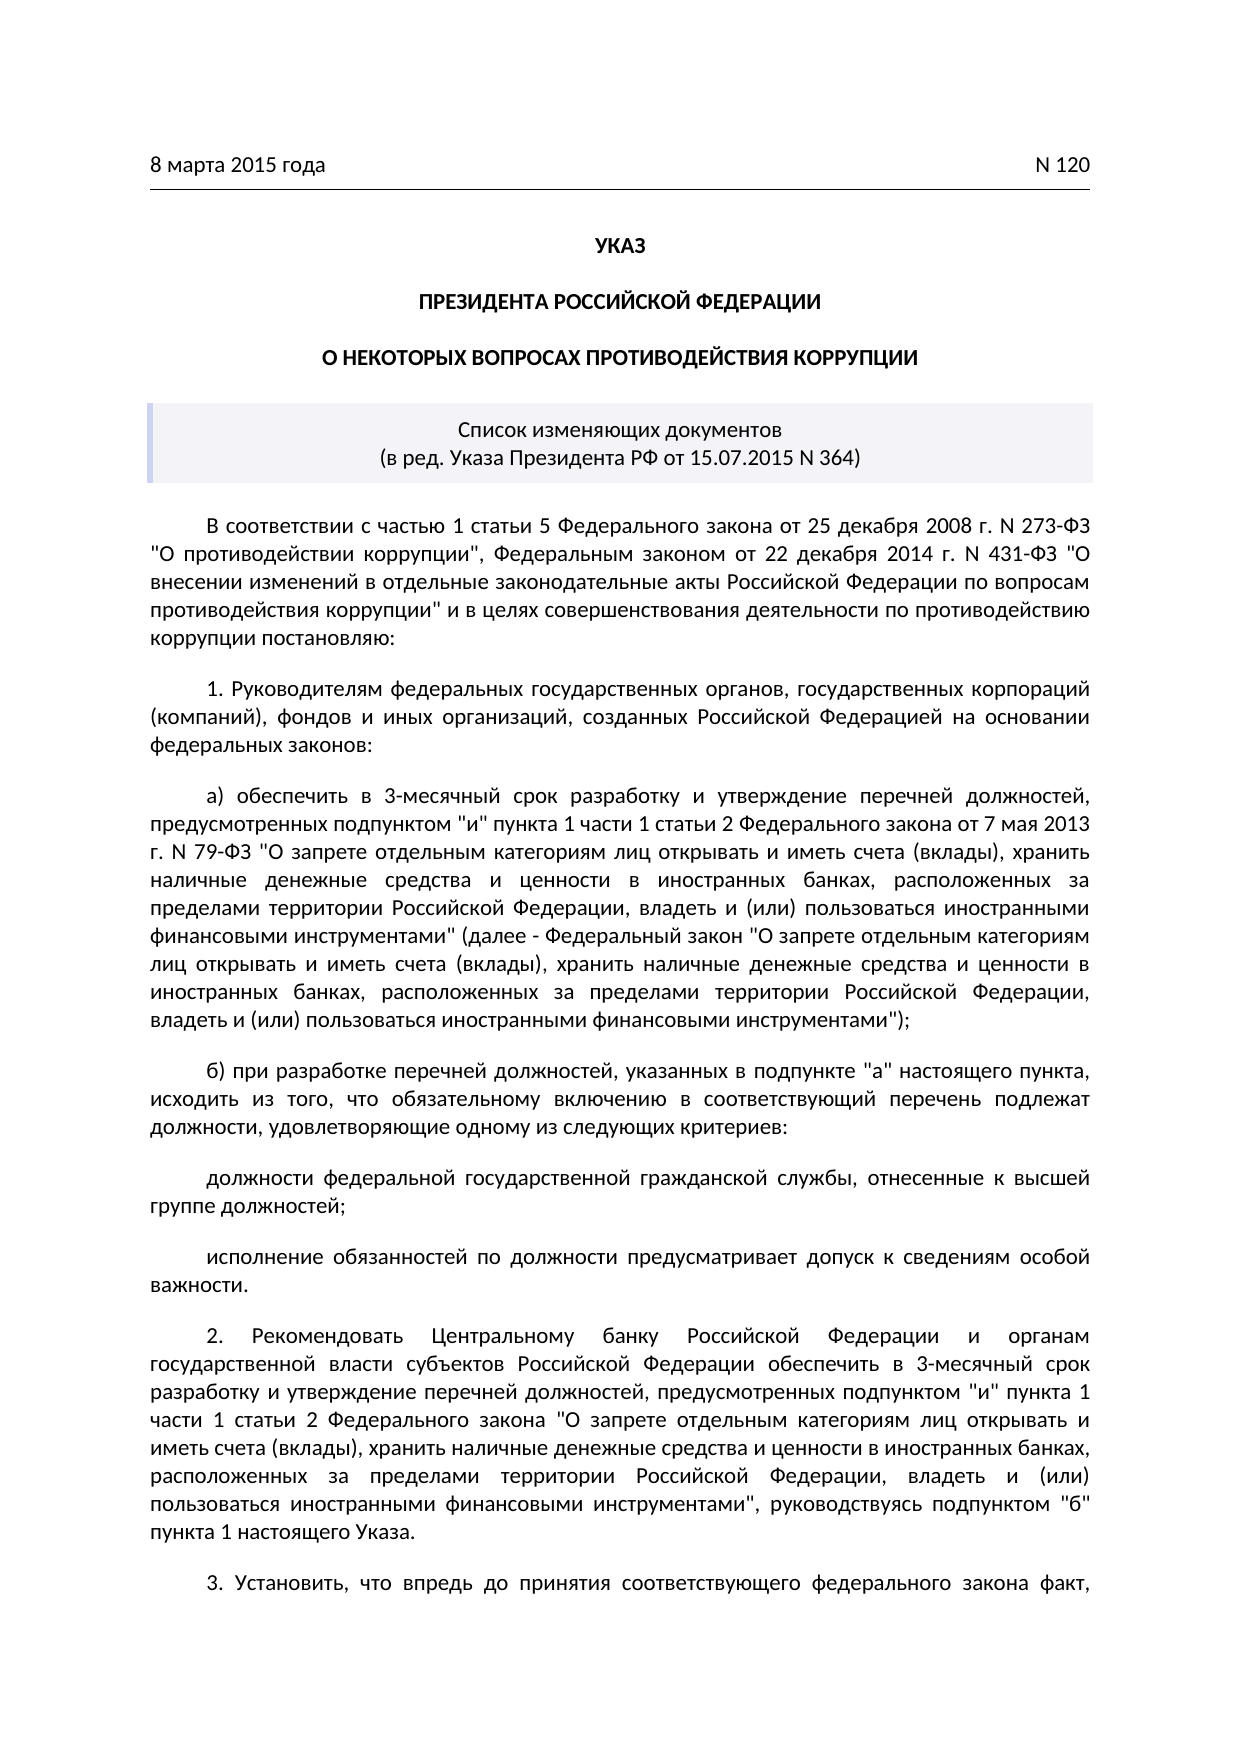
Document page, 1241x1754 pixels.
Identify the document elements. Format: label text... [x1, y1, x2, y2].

table_header 8 марта 2015 года [150, 150, 620, 178]
text а) обеспечить в 3-месячный срок разработку и утверждение перечней должностей, предусмотренных подпунктом "и" пункта 1 части 1 статьи 2 Федерального закона от 7 мая 2013 г. N 79-ФЗ "О запрете отдельным категориям лиц открывать и иметь счета (вклады), хранить наличные денежные средства и ценности в иностранных банках, расположенных за пределами территории Российской Федерации, владеть и (или) пользоваться иностранными финансовыми инструментами" (далее - Федеральный закон "О запрете отдельным категориям лиц открывать и иметь счета (вклады), хранить наличные денежные средства и ценности в иностранных банках, расположенных за пределами территории Российской Федерации, владеть и (или) пользоваться иностранными финансовыми инструментами"); [150, 781, 1090, 1033]
text должности федеральной государственной гражданской службы, отнесенные к высшей группе должностей; [150, 1163, 1090, 1219]
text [150, 1568, 1090, 1596]
text исполнение обязанностей по должности предусматривает допуск к сведениям особой важности. [150, 1242, 1090, 1298]
text б) при разработке перечней должностей, указанных в подпункте "а" настоящего пункта, исходить из того, что обязательному включению в соответствующий перечень подлежат должности, удовлетворяющие одному из следующих критериев: [150, 1056, 1090, 1140]
table_header N 120 [620, 150, 1090, 178]
title ПРЕЗИДЕНТА РОССИЙСКОЙ ФЕДЕРАЦИИ [150, 287, 1090, 315]
text В соответствии с частью 1 статьи 5 Федерального закона от 25 декабря 2008 г. N 273-ФЗ "О противодействии коррупции", Федеральным законом от 22 декабря 2014 г. N 431-ФЗ "О внесении изменений в отдельные законодательные акты Российской Федерации по вопросам противодействия коррупции" и в целях совершенствования деятельности по противодействию коррупции постановляю: [150, 511, 1090, 651]
title О НЕКОТОРЫХ ВОПРОСАХ ПРОТИВОДЕЙСТВИЯ КОРРУПЦИИ [150, 343, 1090, 371]
text 2. Рекомендовать Центральному банку Российской Федерации и органам государственной власти субъектов Российской Федерации обеспечить в 3-месячный срок разработку и утверждение перечней должностей, предусмотренных подпунктом "и" пункта 1 части 1 статьи 2 Федерального закона "О запрете отдельным категориям лиц открывать и иметь счета (вклады), хранить наличные денежные средства и ценности в иностранных банках, расположенных за пределами территории Российской Федерации, владеть и (или) пользоваться иностранными финансовыми инструментами", руководствуясь подпунктом "б" пункта 1 настоящего Указа. [150, 1321, 1090, 1545]
table_header Список изменяющих документов (в ред. Указа Президента РФ от 15.07.2015 N 364) [153, 403, 1087, 483]
text 1. Руководителям федеральных государственных органов, государственных корпораций (компаний), фондов и иных организаций, созданных Российской Федерацией на основании федеральных законов: [150, 674, 1090, 758]
title УКАЗ [150, 231, 1090, 259]
